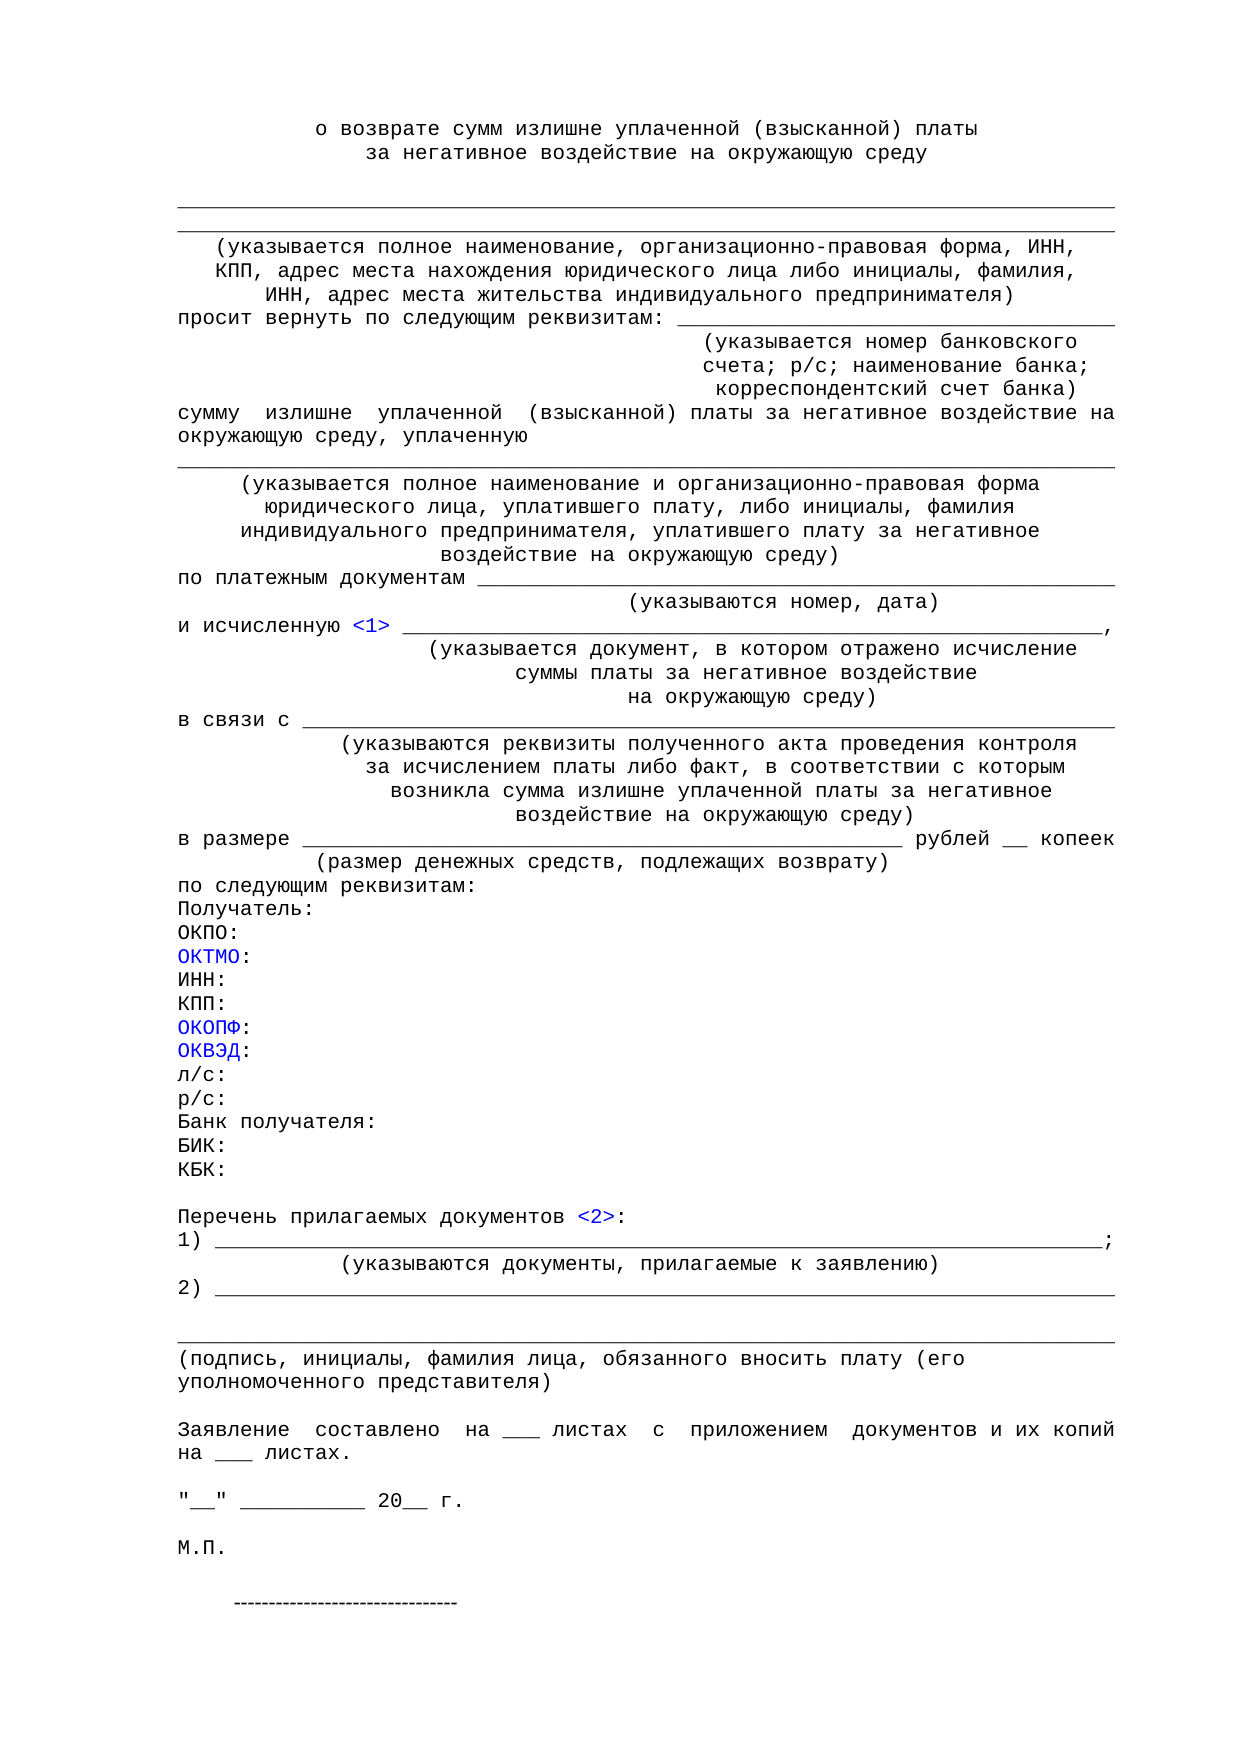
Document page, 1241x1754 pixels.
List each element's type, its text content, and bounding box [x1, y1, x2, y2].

text ___________________________________________________________________________ [177, 189, 1152, 213]
text о возврате сумм излишне уплаченной (взысканной) платы [177, 118, 1152, 142]
text воздействие на окружающую среду) [177, 804, 1152, 827]
text (указываются документы, прилагаемые к заявлению) [177, 1253, 1152, 1277]
text (указываются номер, дата) [177, 591, 1152, 615]
text БИК: [177, 1135, 1152, 1158]
text просит вернуть по следующим реквизитам: ___________________________________ [177, 307, 1152, 331]
text на окружающую среду) [177, 686, 1152, 709]
text Банк получателя: [177, 1111, 1152, 1135]
text в размере ________________________________________________ рублей __ копеек [177, 827, 1152, 851]
text по платежным документам ___________________________________________________ [177, 567, 1152, 591]
text воздействие на окружающую среду) [177, 544, 1152, 567]
text (указывается полное наименование и организационно-правовая форма [177, 473, 1152, 496]
text и исчисленную <1> ________________________________________________________, [177, 615, 1152, 638]
text (подпись, инициалы, фамилия лица, обязанного вносить плату (его [177, 1348, 1152, 1371]
text возникла сумма излишне уплаченной платы за негативное [177, 780, 1152, 804]
text ИНН, адрес места жительства индивидуального предпринимателя) [177, 284, 1152, 307]
text корреспондентский счет банка) [177, 378, 1152, 402]
text КБК: [177, 1158, 1152, 1182]
text 2) ________________________________________________________________________ [177, 1277, 1152, 1300]
text юридического лица, уплатившего плату, либо инициалы, фамилия [177, 496, 1152, 520]
text ___________________________________________________________________________ [177, 449, 1152, 473]
text "__" __________ 20__ г. [177, 1489, 1152, 1513]
text 1) _______________________________________________________________________; [177, 1229, 1152, 1253]
text КПП: [177, 993, 1152, 1017]
text Получатель: [177, 898, 1152, 922]
text (указывается полное наименование, организационно-правовая форма, ИНН, [177, 236, 1152, 260]
text в связи с _________________________________________________________________ [177, 709, 1152, 733]
text КПП, адрес места нахождения юридического лица либо инициалы, фамилия, [177, 260, 1152, 284]
text ___________________________________________________________________________ [177, 1324, 1152, 1348]
text на ___ листах. [177, 1442, 1152, 1466]
text (указывается документ, в котором отражено исчисление [177, 638, 1152, 662]
text окружающую среду, уплаченную [177, 426, 1152, 449]
text Заявление составлено на ___ листах с приложением документов и их копий [177, 1419, 1152, 1442]
text ОКВЭД: [177, 1040, 1152, 1064]
text сумму излишне уплаченной (взысканной) платы за негативное воздействие на [177, 402, 1152, 426]
text л/с: [177, 1064, 1152, 1088]
text р/с: [177, 1088, 1152, 1111]
text (указывается номер банковского [177, 331, 1152, 354]
text Перечень прилагаемых документов <2>: [177, 1206, 1152, 1229]
text за негативное воздействие на окружающую среду [177, 142, 1152, 165]
text суммы платы за негативное воздействие [177, 662, 1152, 686]
text счета; р/с; наименование банка; [177, 354, 1152, 378]
text (размер денежных средств, подлежащих возврату) [177, 851, 1152, 875]
text за исчислением платы либо факт, в соответствии с которым [177, 757, 1152, 780]
text уполномоченного представителя) [177, 1371, 1152, 1395]
text -------------------------------- [177, 1588, 1152, 1617]
text М.П. [177, 1537, 1152, 1561]
text ___________________________________________________________________________ [177, 213, 1152, 236]
text ОКТМО: [177, 946, 1152, 969]
text (указываются реквизиты полученного акта проведения контроля [177, 733, 1152, 757]
text по следующим реквизитам: [177, 875, 1152, 898]
text ИНН: [177, 969, 1152, 993]
text ОКПО: [177, 922, 1152, 946]
text ОКОПФ: [177, 1017, 1152, 1040]
text индивидуального предпринимателя, уплатившего плату за негативное [177, 520, 1152, 544]
